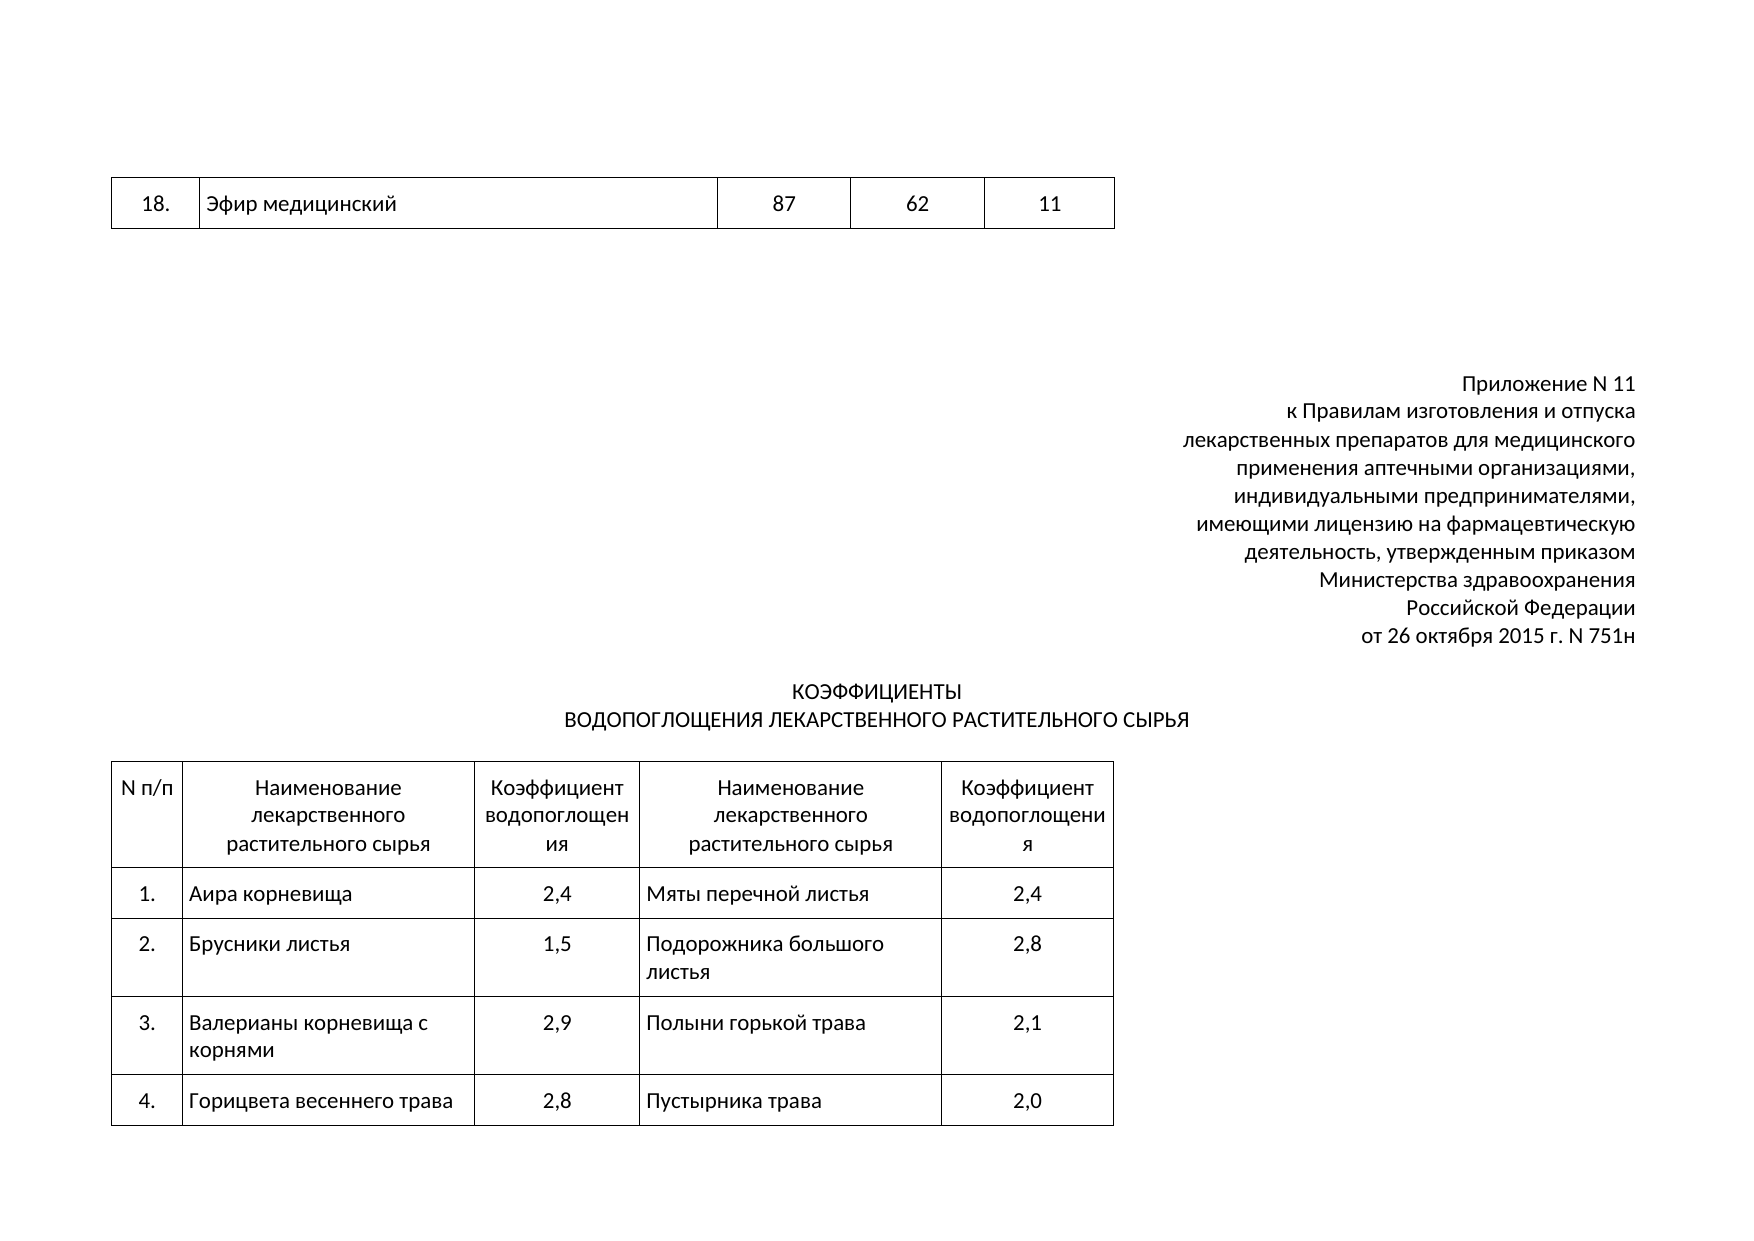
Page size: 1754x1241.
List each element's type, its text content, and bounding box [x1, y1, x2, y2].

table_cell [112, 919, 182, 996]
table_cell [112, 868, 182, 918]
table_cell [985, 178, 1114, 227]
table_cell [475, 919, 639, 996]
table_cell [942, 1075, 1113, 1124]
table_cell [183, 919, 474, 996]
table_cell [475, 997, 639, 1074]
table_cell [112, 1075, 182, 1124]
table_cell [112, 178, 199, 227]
text деятельность, утвержденным приказом [118, 537, 1636, 565]
text от 26 октября 2015 г. N 751н [118, 621, 1636, 649]
text Приложение N 11 [118, 369, 1636, 397]
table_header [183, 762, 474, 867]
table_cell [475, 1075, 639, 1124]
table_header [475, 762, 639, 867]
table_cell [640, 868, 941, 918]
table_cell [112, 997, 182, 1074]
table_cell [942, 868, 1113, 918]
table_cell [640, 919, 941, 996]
text применения аптечными организациями, [118, 453, 1636, 481]
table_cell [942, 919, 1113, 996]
text лекарственных препаратов для медицинского [118, 425, 1636, 453]
text ВОДОПОГЛОЩЕНИЯ ЛЕКАРСТВЕННОГО РАСТИТЕЛЬНОГО СЫРЬЯ [118, 705, 1636, 733]
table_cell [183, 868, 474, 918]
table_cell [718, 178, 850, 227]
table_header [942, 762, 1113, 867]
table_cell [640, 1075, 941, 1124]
text Министерства здравоохранения [118, 565, 1636, 593]
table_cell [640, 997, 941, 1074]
text имеющими лицензию на фармацевтическую [118, 509, 1636, 537]
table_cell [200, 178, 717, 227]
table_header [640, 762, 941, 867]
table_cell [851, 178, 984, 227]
text к Правилам изготовления и отпуска [118, 397, 1636, 425]
text КОЭФФИЦИЕНТЫ [118, 677, 1636, 705]
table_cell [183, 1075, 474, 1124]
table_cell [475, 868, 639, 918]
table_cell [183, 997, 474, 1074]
text индивидуальными предпринимателями, [118, 481, 1636, 509]
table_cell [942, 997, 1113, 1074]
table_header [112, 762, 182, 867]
text Российской Федерации [118, 593, 1636, 621]
